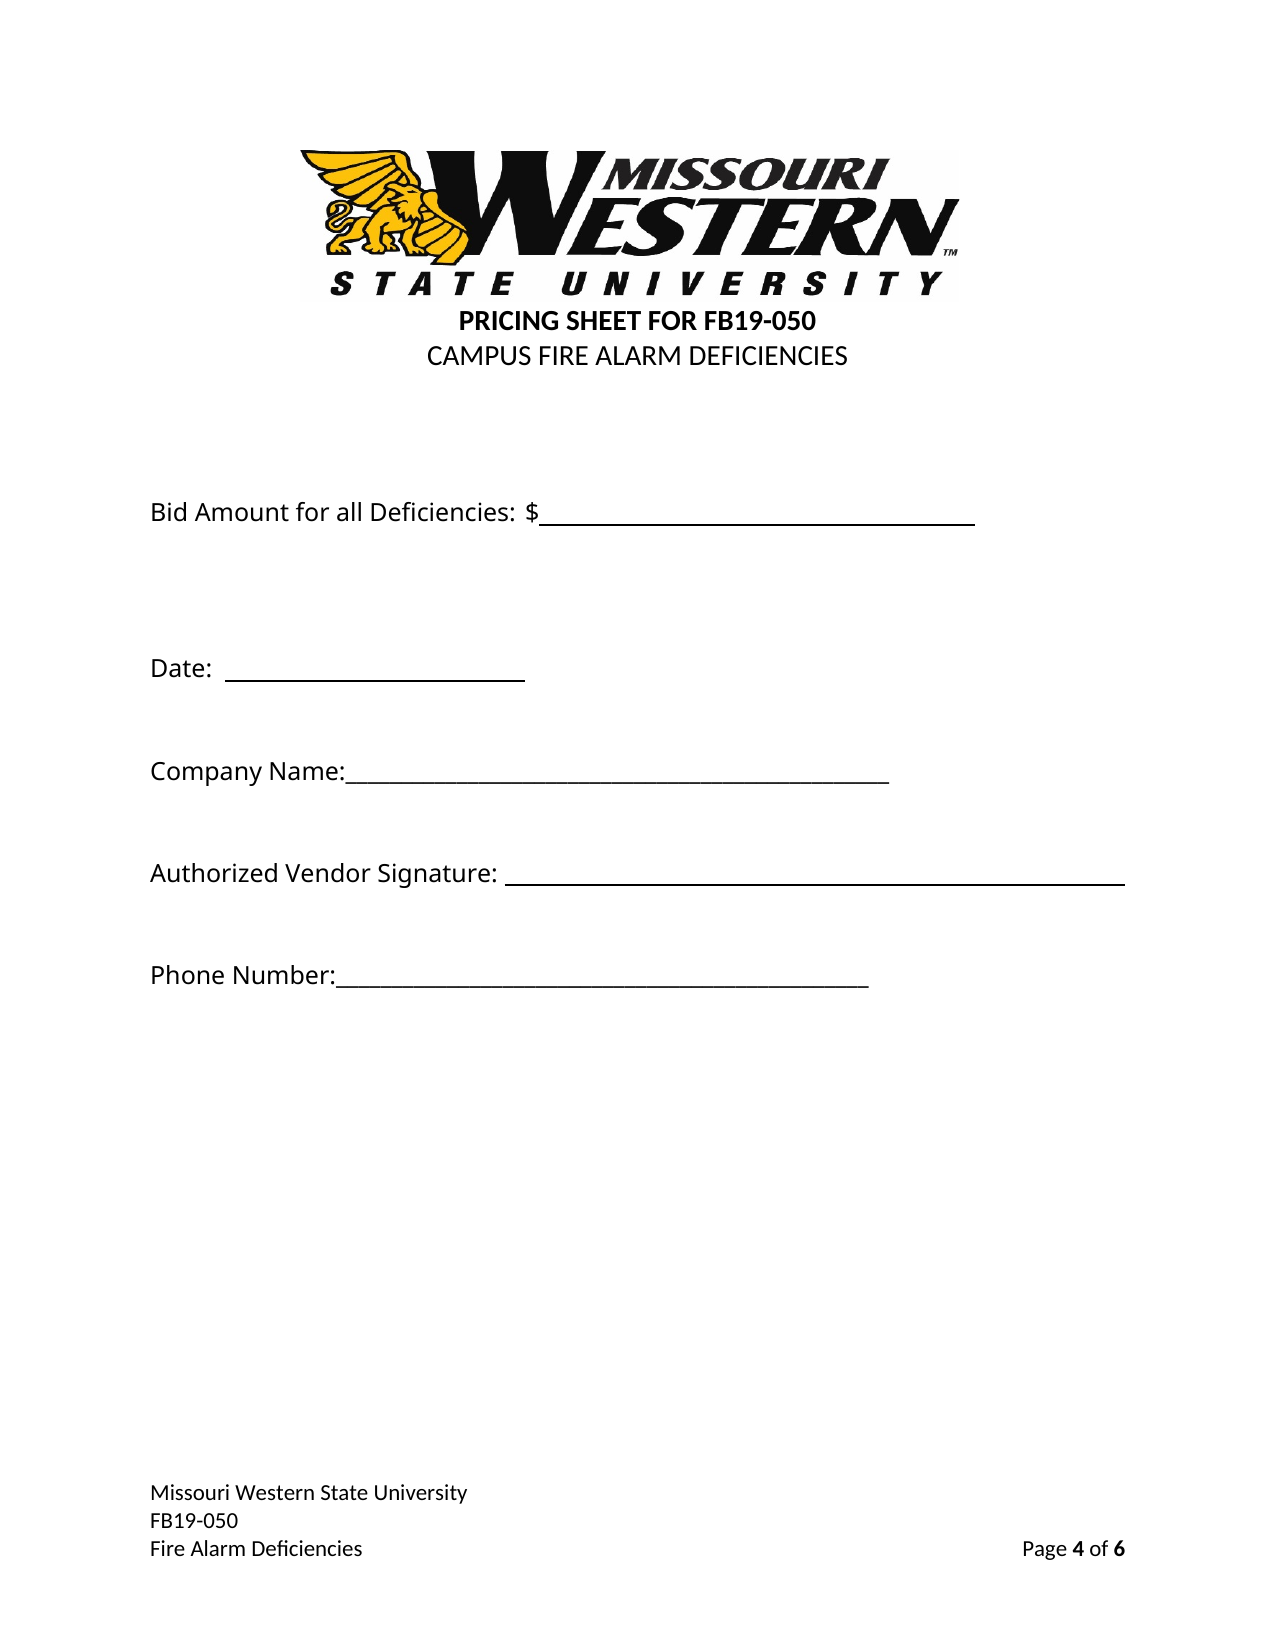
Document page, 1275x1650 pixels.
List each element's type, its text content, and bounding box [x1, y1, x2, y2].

text PRICING SHEET FOR FB19-050 [150, 302, 1125, 337]
text Phone Number:________________________________________________ [150, 958, 1125, 992]
text Date: [150, 651, 1125, 685]
text Company Name:_________________________________________________ [150, 753, 1125, 787]
picture [300, 150, 960, 302]
text Bid Amount for all Deficiencies: $ [150, 495, 1125, 529]
text CAMPUS FIRE ALARM DEFICIENCIES [150, 337, 1125, 373]
text Authorized Vendor Signature: [150, 855, 1125, 889]
